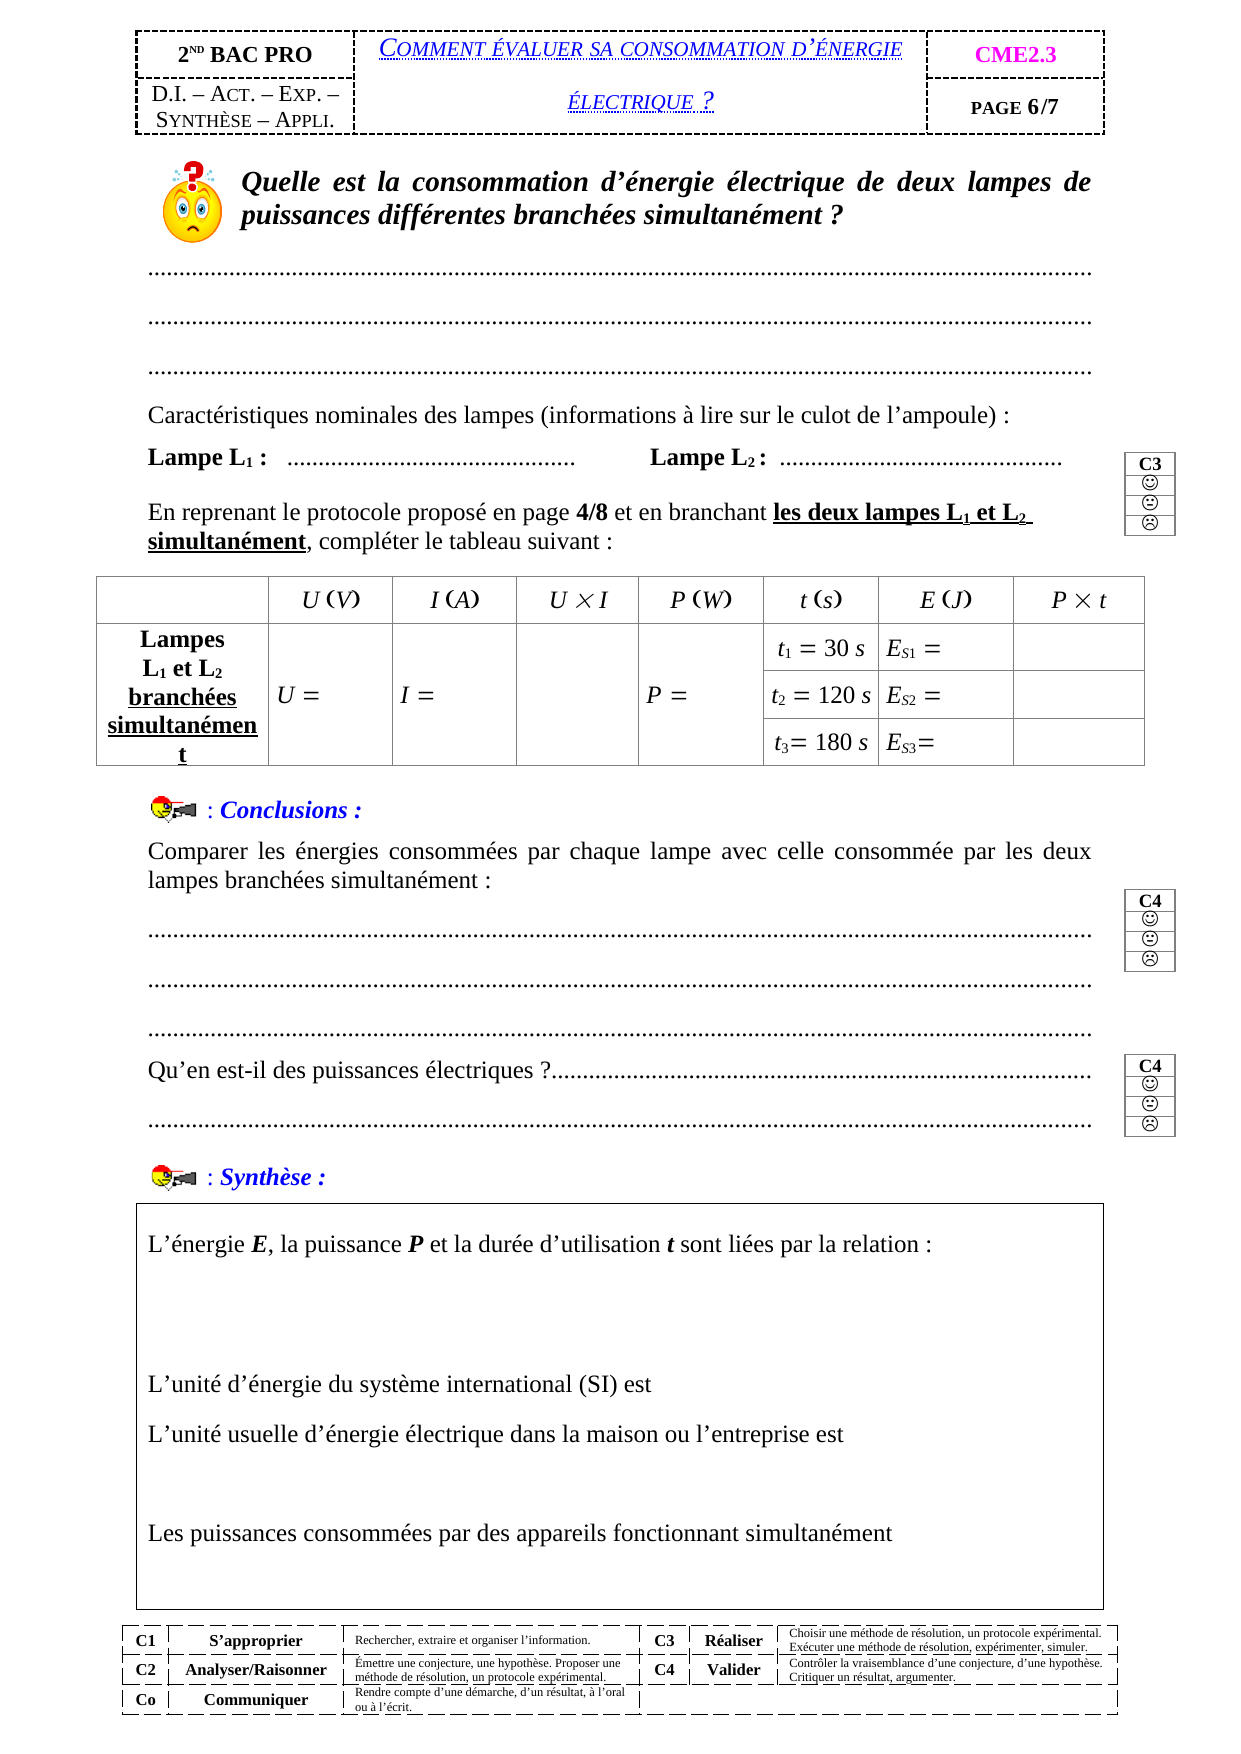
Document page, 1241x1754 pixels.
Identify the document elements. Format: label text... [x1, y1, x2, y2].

text : Conclusions : [148, 795, 1093, 823]
table_header [97, 577, 268, 623]
table_cell [1014, 719, 1144, 765]
table_cell [517, 624, 638, 765]
table_cell I [393, 624, 516, 765]
text Lampe L1 : Lampe L2 : [148, 442, 1093, 471]
table_cell P [639, 624, 763, 765]
table_cell [1014, 671, 1144, 718]
table_header P W [639, 577, 763, 623]
table_cell ES [879, 719, 1013, 765]
table_header t s [764, 577, 878, 623]
table_header U V [269, 577, 392, 623]
table_header I A [393, 577, 516, 623]
picture [151, 1165, 205, 1191]
table_cell [1014, 624, 1144, 670]
text Comparer les énergies consommées par chaque lampe avec celle consommée par les deux lampes branchées simultanément : [148, 836, 1093, 893]
text Caractéristiques nominales des lampes (informations à lire sur le culot de l’ampoule) : [148, 401, 1093, 429]
table_cell U [269, 624, 392, 765]
table_cell ES  [879, 624, 1013, 670]
table_cell ES  [879, 671, 1013, 718]
text Qu’en est-il des puissances électriques ? [148, 1055, 1093, 1083]
table_header U I [517, 577, 638, 623]
text En reprenant le protocole proposé en page 4/8 et en branchant les deux lampes L1 et L2 simultanément, compléter le tableau suivant : [148, 497, 1093, 555]
subtitle Quelle est la consommation d’énergie électrique de deux lampes de puissances différentes branchées simultanément ? [199, 164, 1093, 231]
picture [151, 796, 205, 823]
table_header P t [1014, 577, 1144, 623]
table_header E J [879, 577, 1013, 623]
table_cell t   s [764, 624, 878, 670]
table_header L’énergie E, la puissance P et la durée d’utilisation t sont liées par la relation : L’unité d’énergie du système international (SI) est L’unité usuelle d’énergie électrique dans la maison ou l’entreprise est Les puissances consommées par des appareils fonctionnant simultanément [137, 1204, 1103, 1609]
table_cell Lampes L1 et L2 branchées simultanément [97, 624, 268, 765]
table_cell t   s [764, 671, 878, 718]
text : Synthèse : [148, 1162, 1093, 1191]
table_cell t  s [764, 719, 878, 765]
